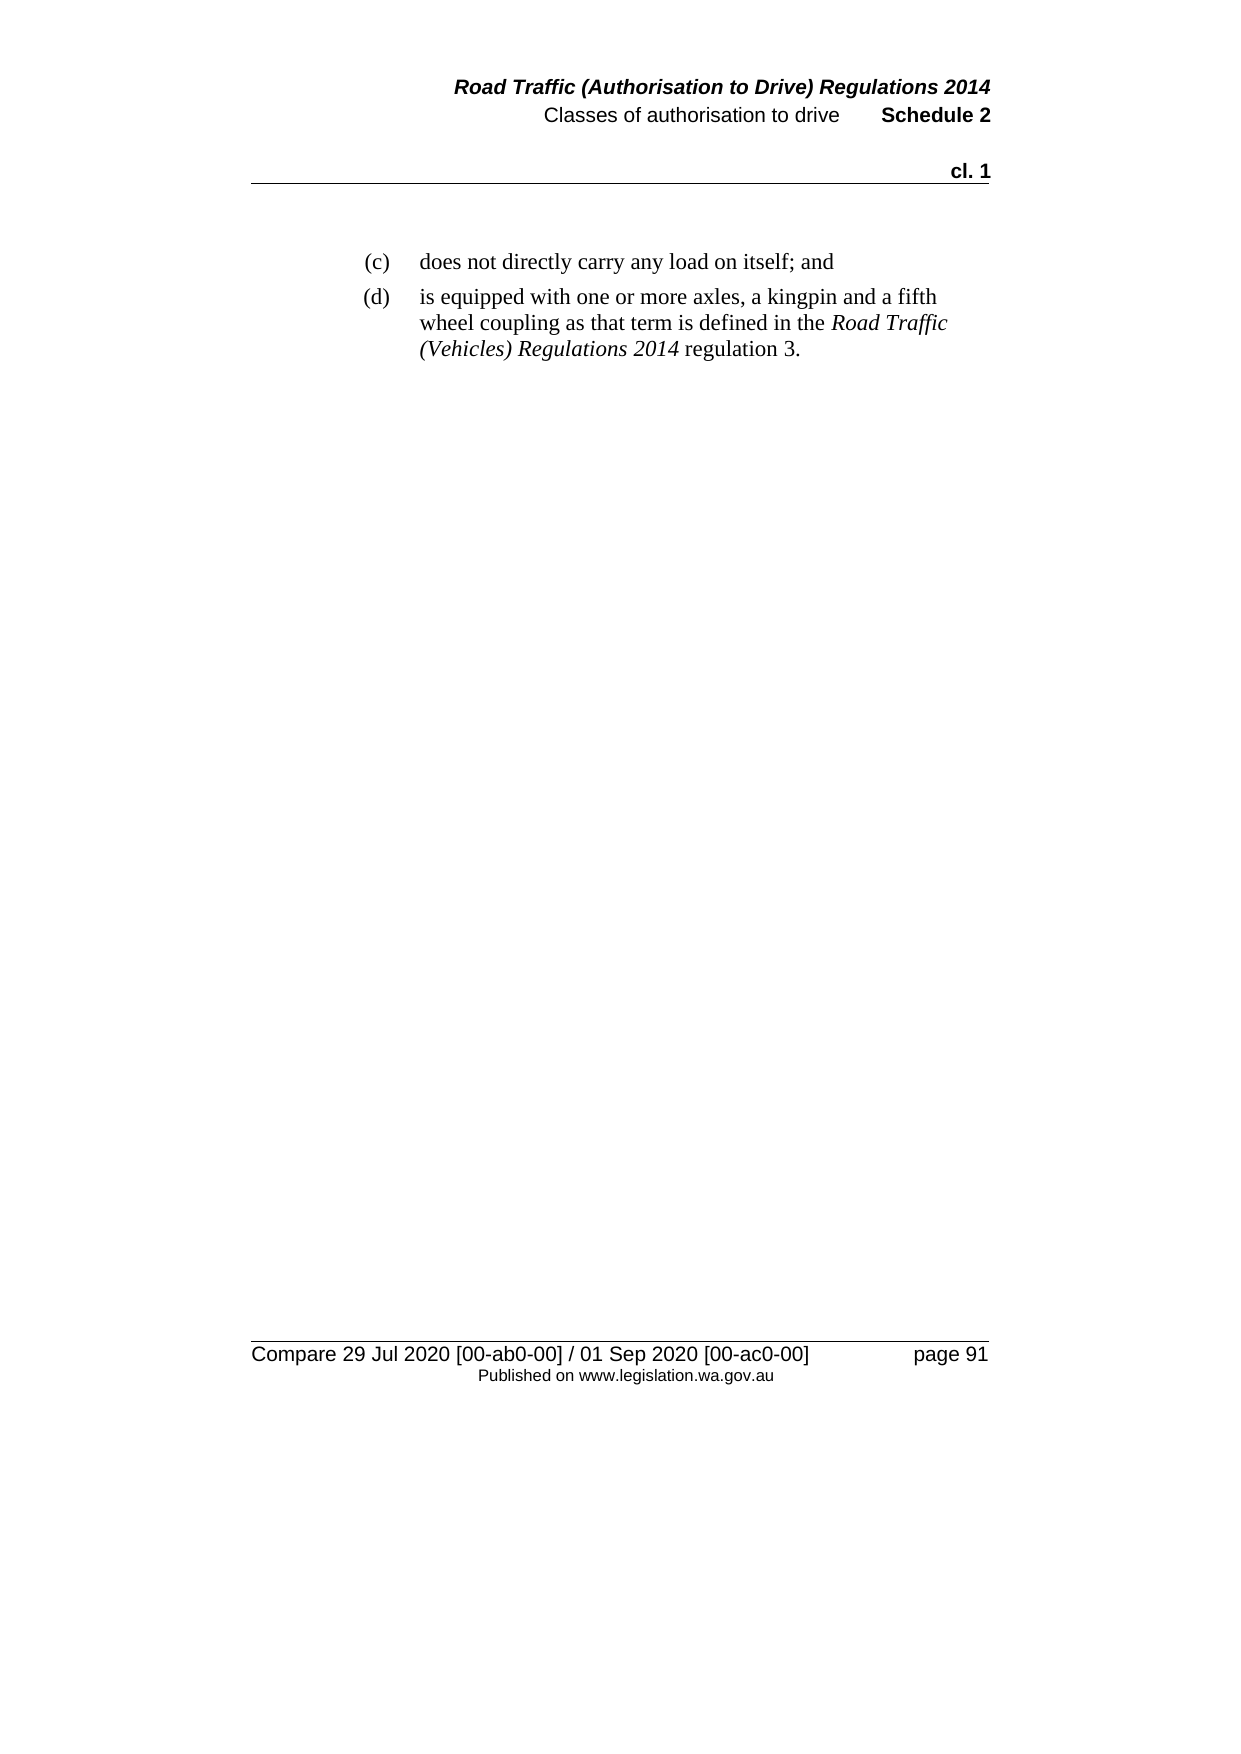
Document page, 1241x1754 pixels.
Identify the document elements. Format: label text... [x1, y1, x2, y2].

text (d) is equipped with one or more axles, a kingpin and a fifth wheel coupling as that term is defined in the Road Traffic (Vehicles) Regulations 2014 regulation 3. [251, 283, 989, 362]
text (c) does not directly carry any load on itself; and [251, 248, 989, 274]
